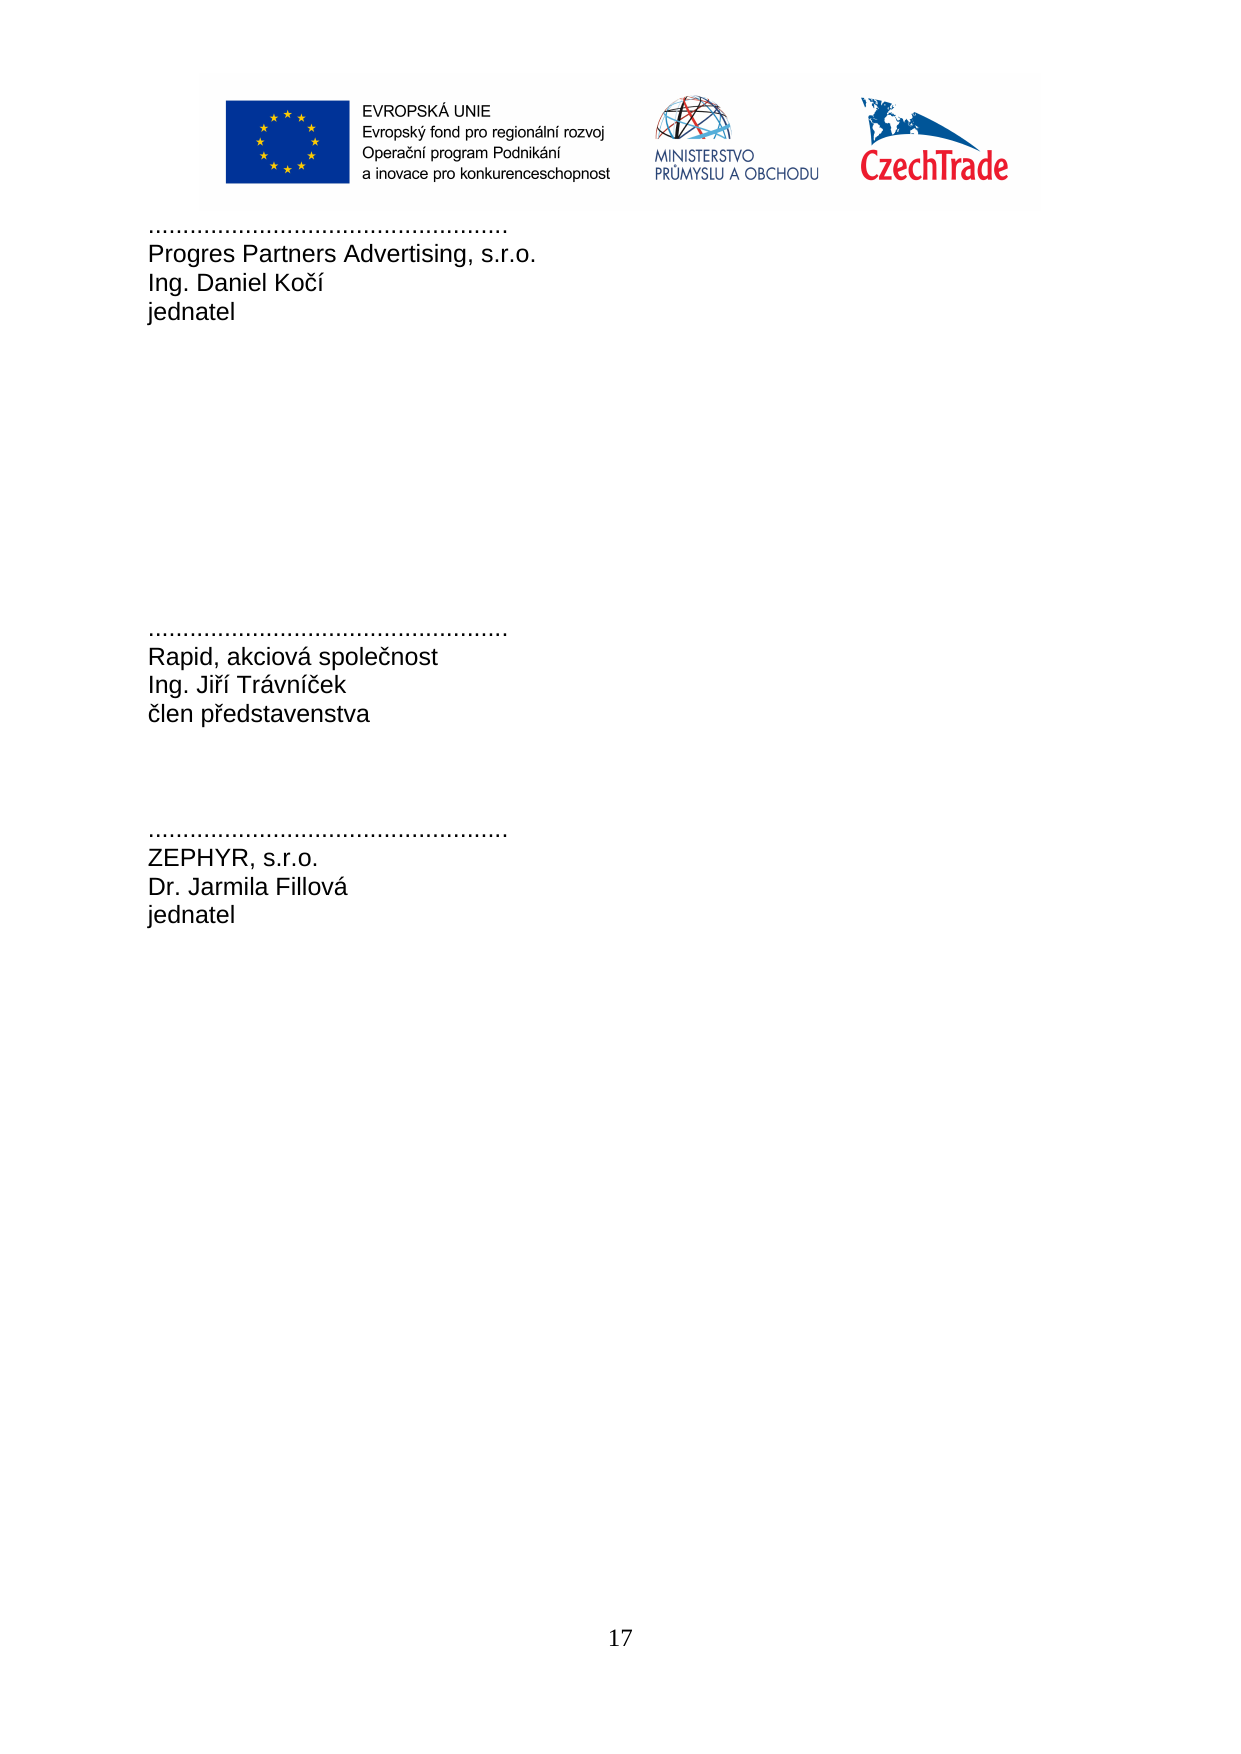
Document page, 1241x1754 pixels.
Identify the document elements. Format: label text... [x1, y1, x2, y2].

text Progres Partners Advertising, s.r.o. [148, 239, 1093, 268]
text jednatel [148, 900, 1093, 929]
text .................................................... [148, 814, 1093, 843]
picture [199, 73, 1042, 211]
text ZEPHYR, s.r.o. [148, 843, 1093, 871]
text Ing. Daniel Kočí [148, 268, 1093, 296]
text .................................................... [148, 210, 1093, 239]
text jednatel [148, 296, 1093, 325]
text Rapid, akciová společnost [148, 641, 1093, 670]
text Ing. Jiří Trávníček [148, 670, 1093, 699]
text člen představenstva [148, 699, 1093, 728]
text .................................................... [148, 613, 1093, 641]
text Dr. Jarmila Fillová [148, 871, 1093, 900]
